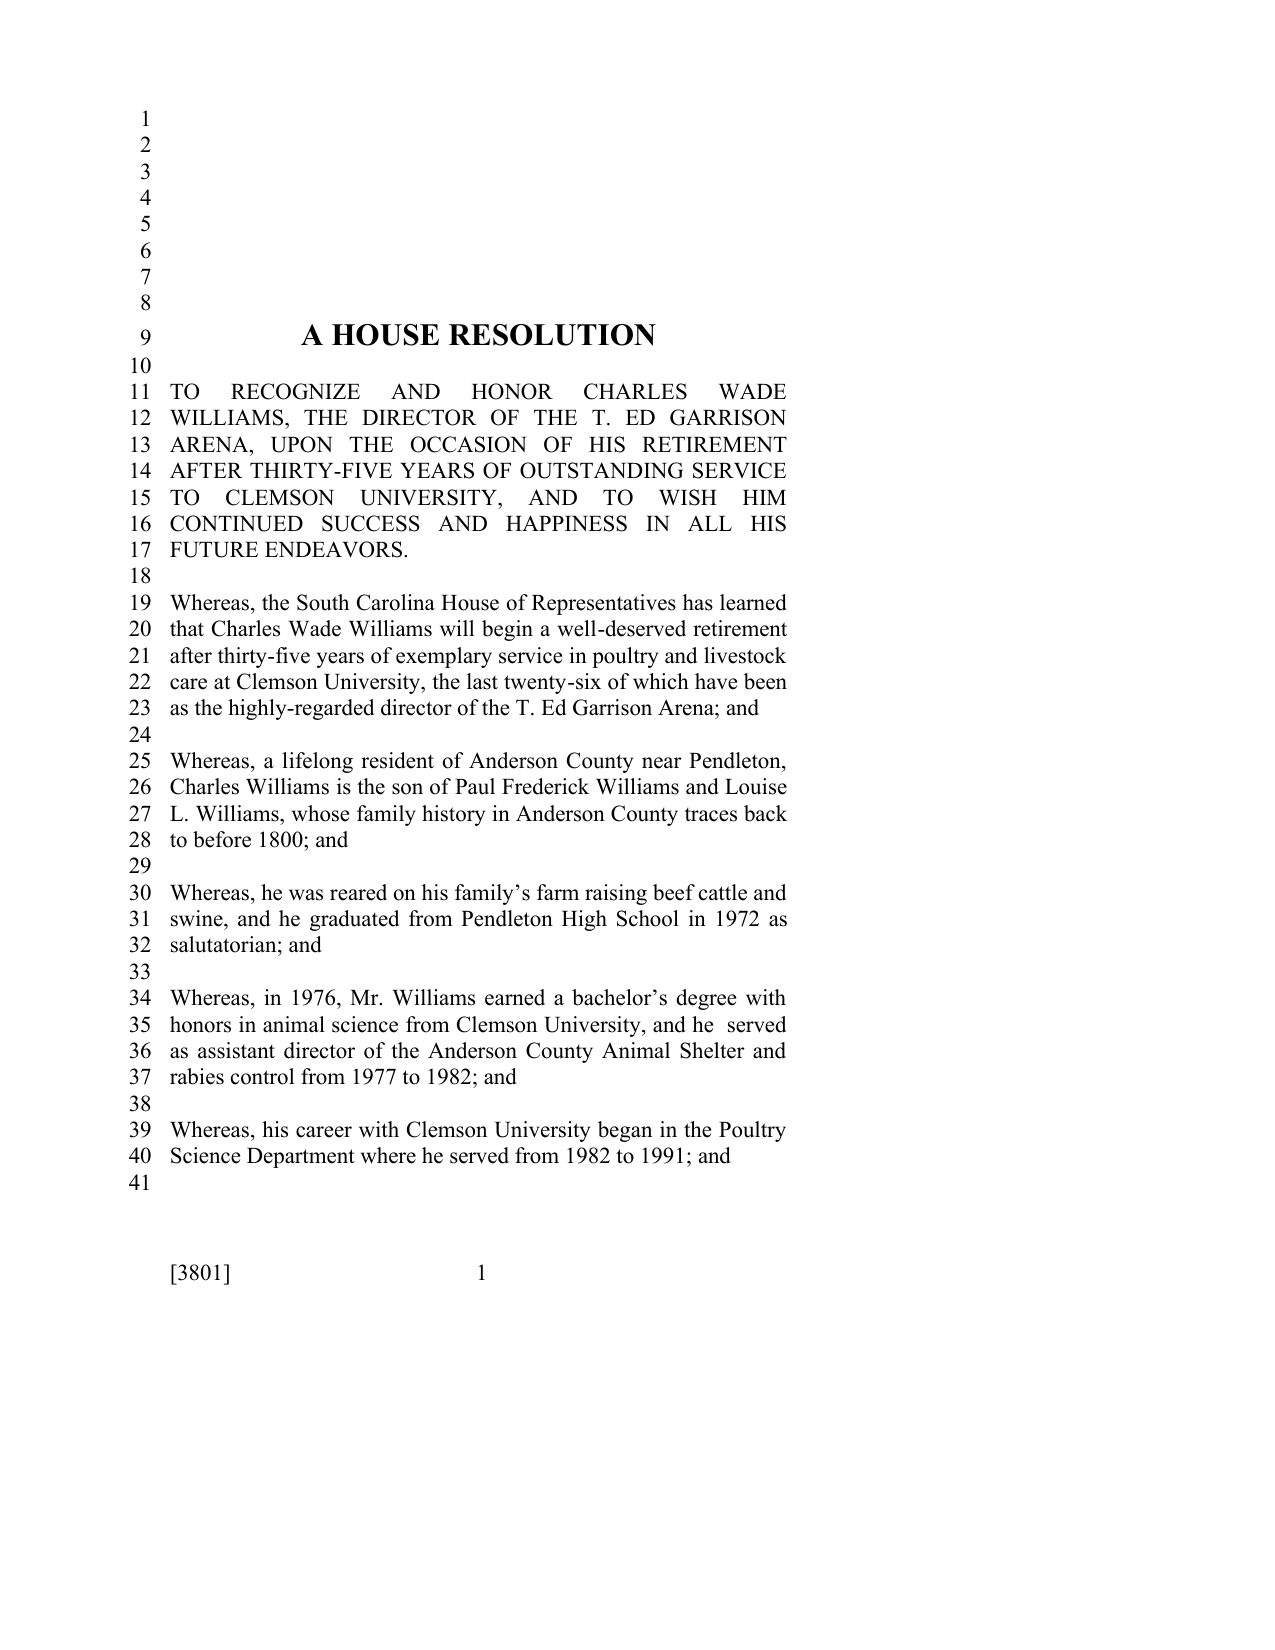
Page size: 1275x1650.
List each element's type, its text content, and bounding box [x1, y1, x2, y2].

text Whereas, a lifelong resident of Anderson County near Pendleton, Charles Williams is the son of Paul Frederick Williams and Louise L. Williams, whose family history in Anderson County traces back to before 1800; and [169, 747, 787, 852]
text Whereas, in 1976, Mr. Williams earned a bachelor’s degree with honors in animal science from Clemson University, and he served as assistant director of the Anderson County Animal Shelter and rabies control from 1977 to 1982; and [169, 984, 787, 1090]
text TO RECOGNIZE AND HONOR CHARLES WADE WILLIAMS, THE DIRECTOR OF THE T. ED GARRISON ARENA, UPON THE OCCASION OF HIS RETIREMENT AFTER THIRTY-FIVE YEARS OF OUTSTANDING SERVICE TO CLEMSON UNIVERSITY, AND TO WISH HIM CONTINUED SUCCESS AND HAPPINESS IN ALL HIS FUTURE ENDEAVORS. [169, 378, 787, 563]
text Whereas, his career with Clemson University began in the Poultry Science Department where he served from 1982 to 1991; and [169, 1116, 787, 1169]
text A HOUSE RESOLUTION [169, 316, 787, 352]
text Whereas, the South Carolina House of Representatives has learned that Charles Wade Williams will begin a well-deserved retirement after thirty-five years of exemplary service in poultry and livestock care at Clemson University, the last twenty-six of which have been as the highly-regarded director of the T. Ed Garrison Arena; and [169, 589, 787, 721]
text Whereas, he was reared on his family’s farm raising beef cattle and swine, and he graduated from Pendleton High School in 1972 as salutatorian; and [169, 879, 787, 958]
